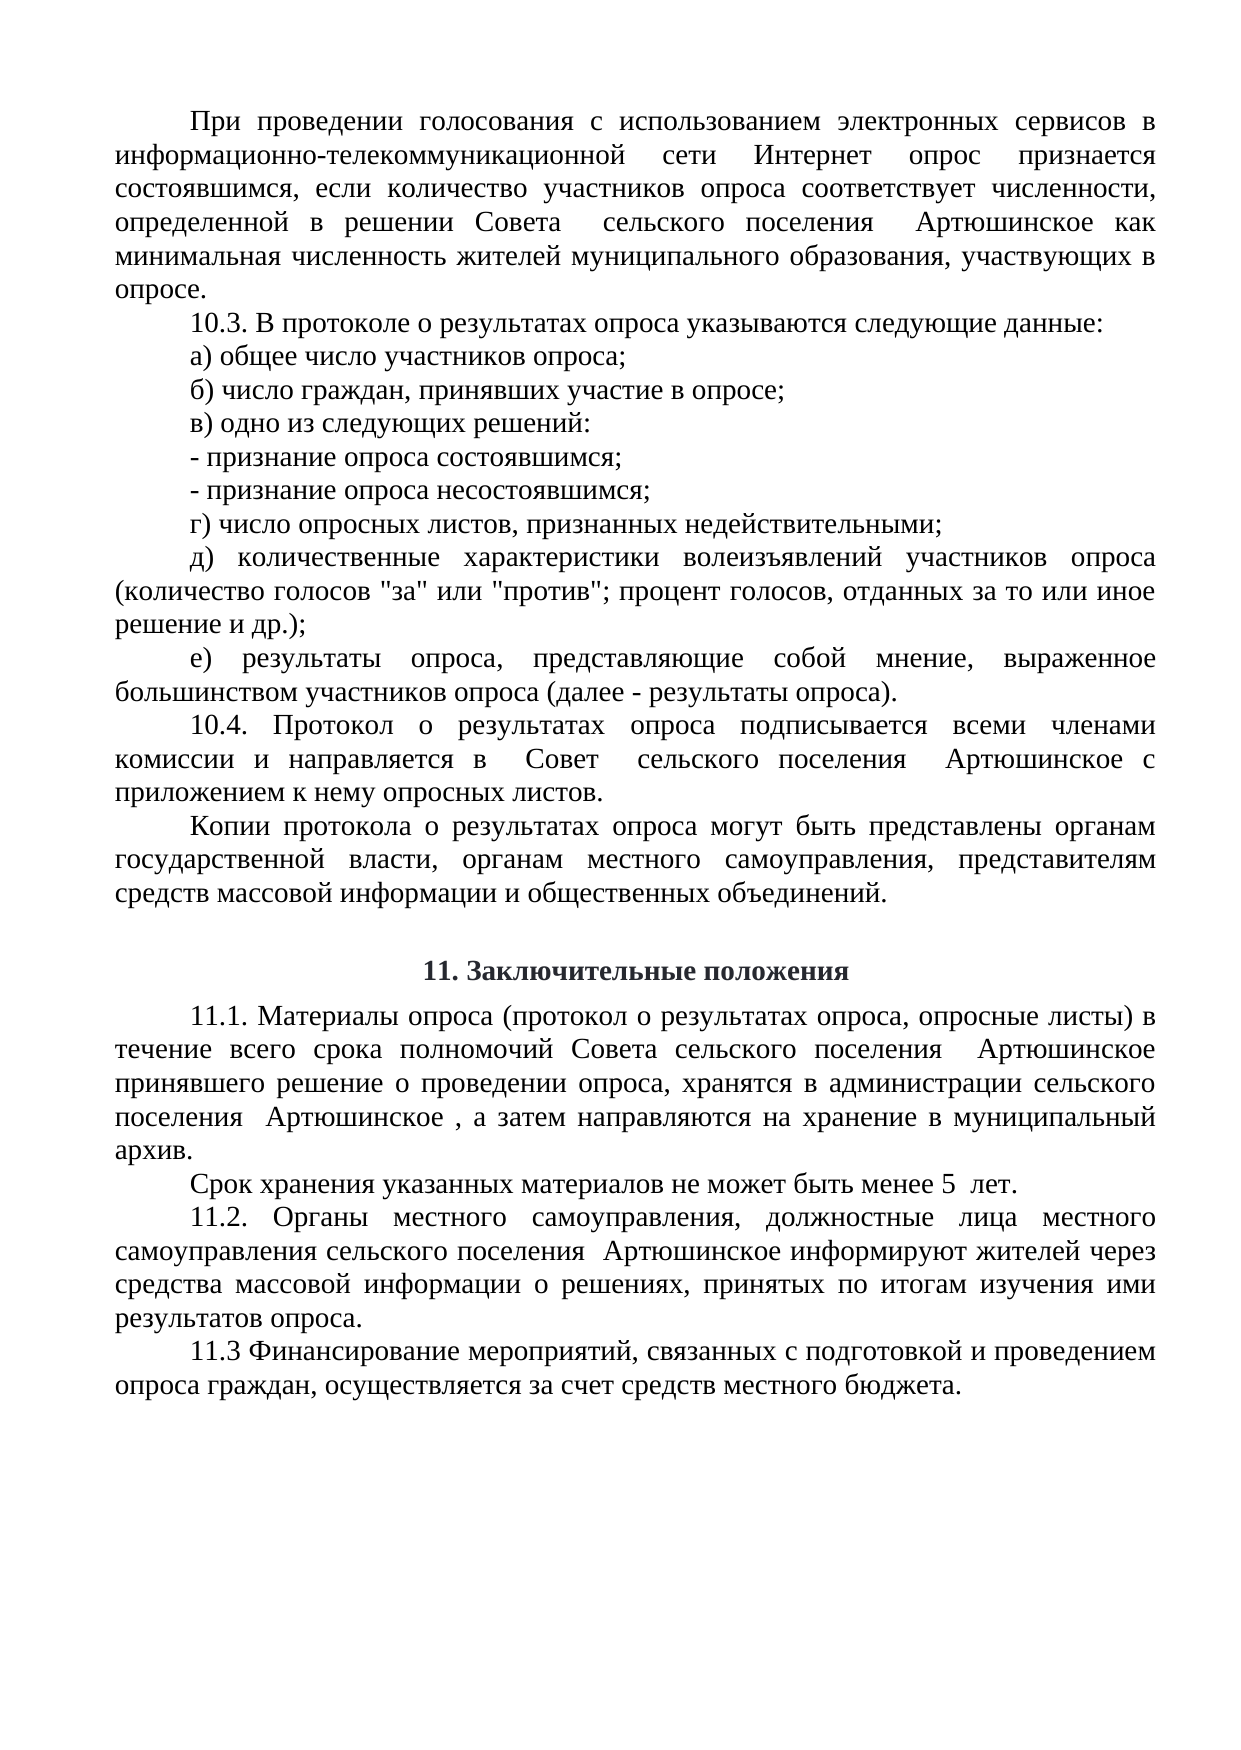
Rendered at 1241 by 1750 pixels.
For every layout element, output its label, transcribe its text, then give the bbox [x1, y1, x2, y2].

text 11.3 Финансирование мероприятий, связанных с подготовкой и проведением опроса граждан, осуществляется за счет средств местного бюджета. [114, 1333, 1157, 1401]
text Копии протокола о результатах опроса могут быть представлены органам государственной власти, органам местного самоуправления, представителям средств массовой информации и общественных объединений. [114, 808, 1157, 908]
text 11.1. Материалы опроса (протокол о результатах опроса, опросные листы) в течение всего срока полномочий Совета сельского поселения Артюшинское принявшего решение о проведении опроса, хранятся в администрации сельского поселения Артюшинское , а затем направляются на хранение в муниципальный архив. [114, 998, 1157, 1166]
text При проведении голосования с использованием электронных сервисов в информационно-телекоммуникационной сети Интернет опрос признается состоявшимся, если количество участников опроса соответствует численности, определенной в решении Совета сельского поселения Артюшинское как минимальная численность жителей муниципального образования, участвующих в опросе. [114, 103, 1157, 305]
text Срок хранения указанных материалов не может быть менее 5 лет. [114, 1166, 1157, 1199]
text - признание опроса несостоявшимся; [114, 472, 1157, 506]
text в) одно из следующих решений: [114, 405, 1157, 439]
text г) число опросных листов, признанных недействительными; [114, 506, 1157, 539]
text - признание опроса состоявшимся; [114, 439, 1157, 472]
text 11.2. Органы местного самоуправления, должностные лица местного самоуправления сельского поселения Артюшинское информируют жителей через средства массовой информации о решениях, принятых по итогам изучения ими результатов опроса. [114, 1199, 1157, 1333]
text 10.3. В протоколе о результатах опроса указываются следующие данные: [114, 305, 1157, 338]
text 11. Заключительные положения [114, 953, 1157, 987]
text д) количественные характеристики волеизъявлений участников опроса (количество голосов "за" или "против"; процент голосов, отданных за то или иное решение и др.); [114, 539, 1157, 640]
text б) число граждан, принявших участие в опросе; [114, 372, 1157, 405]
text а) общее число участников опроса; [114, 338, 1157, 372]
text е) результаты опроса, представляющие собой мнение, выраженное большинством участников опроса (далее - результаты опроса). [114, 640, 1157, 707]
text 10.4. Протокол о результатах опроса подписывается всеми членами комиссии и направляется в Совет сельского поселения Артюшинское с приложением к нему опросных листов. [114, 707, 1157, 808]
